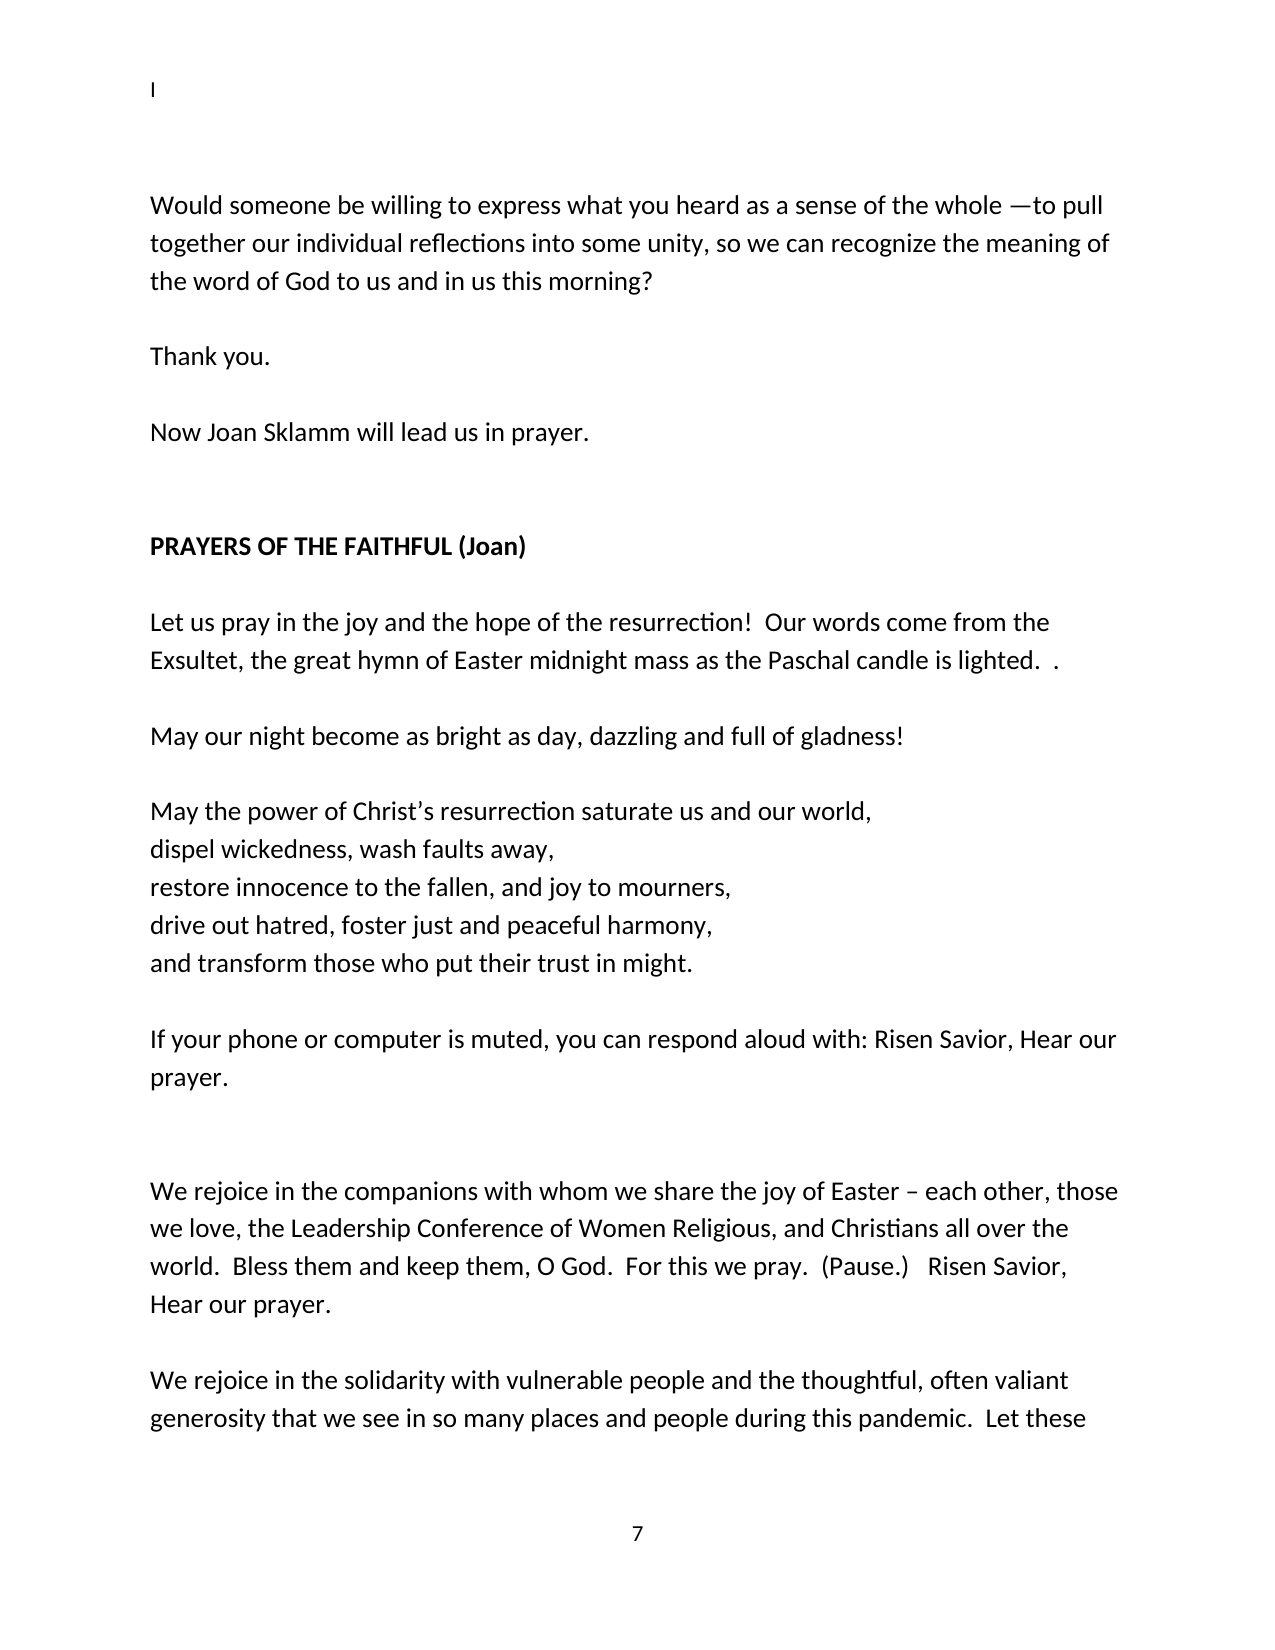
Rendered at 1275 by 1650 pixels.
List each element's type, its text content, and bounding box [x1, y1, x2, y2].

text Thank you. [150, 339, 1125, 373]
text and transform those who put their trust in might. [150, 946, 1125, 979]
text Now Joan Sklamm will lead us in prayer. [150, 415, 1125, 448]
text We rejoice in the companions with whom we share the joy of Easter – each other, those we love, the Leadership Conference of Women Religious, and Christians all over the world. Bless them and keep them, O God. For this we pray. (Pause.) Risen Savior, Hear our prayer. [150, 1174, 1125, 1321]
text Let us pray in the joy and the hope of the resurrection! Our words come from the Exsultet, the great hymn of Easter midnight mass as the Paschal candle is lighted. . [150, 605, 1125, 676]
text If your phone or computer is muted, you can respond aloud with: Risen Savior, Hear our prayer. [150, 1022, 1125, 1093]
text May the power of Christ’s resurrection saturate us and our world, dispel wickedness, wash faults away, restore innocence to the fallen, and joy to mourners, drive out hatred, foster just and peaceful harmony, [150, 794, 1125, 941]
text May our night become as bright as day, dazzling and full of gladness! [150, 719, 1125, 752]
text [150, 1363, 1125, 1434]
text Would someone be willing to express what you heard as a sense of the whole —to pull together our individual reflections into some unity, so we can recognize the meaning of the word of God to us and in us this morning? [150, 188, 1125, 297]
text PRAYERS OF THE FAITHFUL (Joan) [150, 529, 1125, 562]
